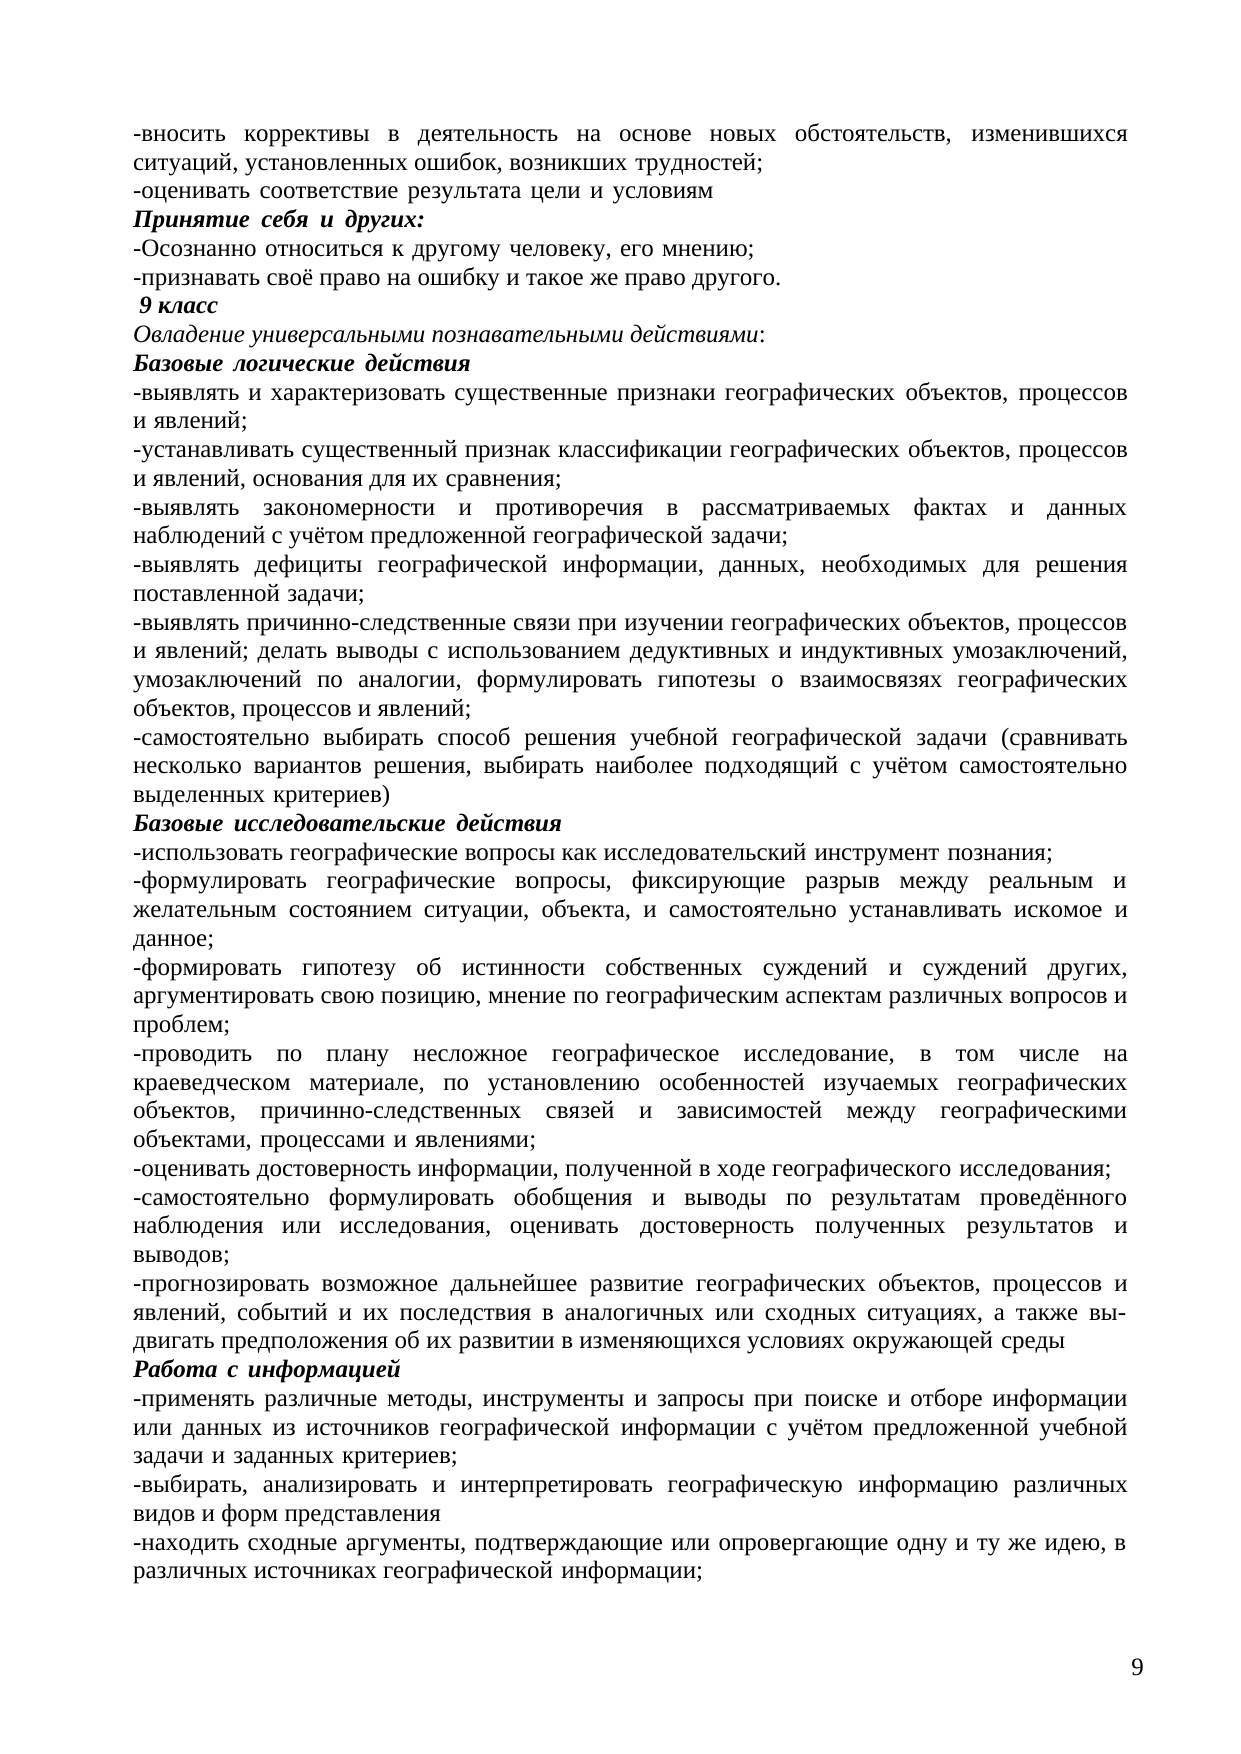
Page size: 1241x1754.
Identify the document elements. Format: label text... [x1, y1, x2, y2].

text -прогнозировать возможное дальнейшее развитие географических объектов, процессов и явлений, событий и их последствия в аналогичных или сходных ситуациях, а также вы- двигать предположения об их развитии в изменяющихся условиях окружающей среды [133, 1268, 1128, 1354]
text -оценивать достоверность информации, полученной в ходе географического исследования; [133, 1153, 1127, 1182]
text Работа с информацией [133, 1354, 1144, 1383]
text -применять различные методы, инструменты и запросы при поиске и отборе информации или данных из источников географической информации с учётом предложенной учебной задачи и заданных критериев; [133, 1383, 1128, 1469]
text Овладение универсальными познавательными действиями: [133, 319, 1144, 348]
text -формулировать географические вопросы, фиксирующие разрыв между реальным и желательным состоянием ситуации, объекта, и самостоятельно устанавливать искомое и данное; [133, 866, 1128, 952]
text -вносить коррективы в деятельность на основе новых обстоятельств, изменившихся ситуаций, установленных ошибок, возникших трудностей; [133, 118, 1128, 176]
text -самостоятельно выбирать способ решения учебной географической задачи (сравнивать несколько вариантов решения, выбирать наиболее подходящий с учётом самостоятельно выделенных критериев) [133, 722, 1128, 808]
text -выбирать, анализировать и интерпретировать географическую информацию различных видов и форм представления [133, 1469, 1128, 1527]
text -признавать своё право на ошибку и такое же право другого. [133, 262, 1144, 291]
text Базовые исследовательские действия [133, 808, 1144, 837]
text -самостоятельно формулировать обобщения и выводы по результатам проведённого наблюдения или исследования, оценивать достоверность полученных результатов и выводов; [133, 1182, 1128, 1268]
text Базовые логические действия [133, 348, 1144, 377]
text Принятие себя и других: [133, 204, 1144, 233]
text -находить сходные аргументы, подтверждающие или опровергающие одну и ту же идею, в различных источниках географической информации; [133, 1527, 1128, 1584]
text -выявлять дефициты географической информации, данных, необходимых для решения поставленной задачи; [133, 549, 1128, 607]
text -выявлять причинно-следственные связи при изучении географических объектов, процессов и явлений; делать выводы с использованием дедуктивных и индуктивных умозаключений, умозаключений по аналогии, формулировать гипотезы о взаимосвязях географических объектов, процессов и явлений; [133, 607, 1128, 722]
text -выявлять и характеризовать существенные признаки географических объектов, процессов и явлений; [133, 377, 1128, 434]
text -выявлять закономерности и противоречия в рассматриваемых фактах и данных наблюдений с учётом предложенной географической задачи; [133, 492, 1128, 549]
text -проводить по плану несложное географическое исследование, в том числе на краеведческом материале, по установлению особенностей изучаемых географических объектов, причинно-следственных связей и зависимостей между географическими объектами, процессами и явлениями; [133, 1038, 1128, 1153]
text 9 класс [133, 291, 1144, 319]
text -использовать географические вопросы как исследовательский инструмент познания; [133, 837, 1128, 866]
text -устанавливать существенный признак классификации географических объектов, процессов и явлений, основания для их сравнения; [133, 434, 1128, 492]
text -оценивать соответствие результата цели и условиям [133, 176, 1144, 204]
text -Осознанно относиться к другому человеку, его мнению; [133, 233, 1144, 262]
text -формировать гипотезу об истинности собственных суждений и суждений других, аргументировать свою позицию, мнение по географическим аспектам различных вопросов и проблем; [133, 952, 1128, 1038]
